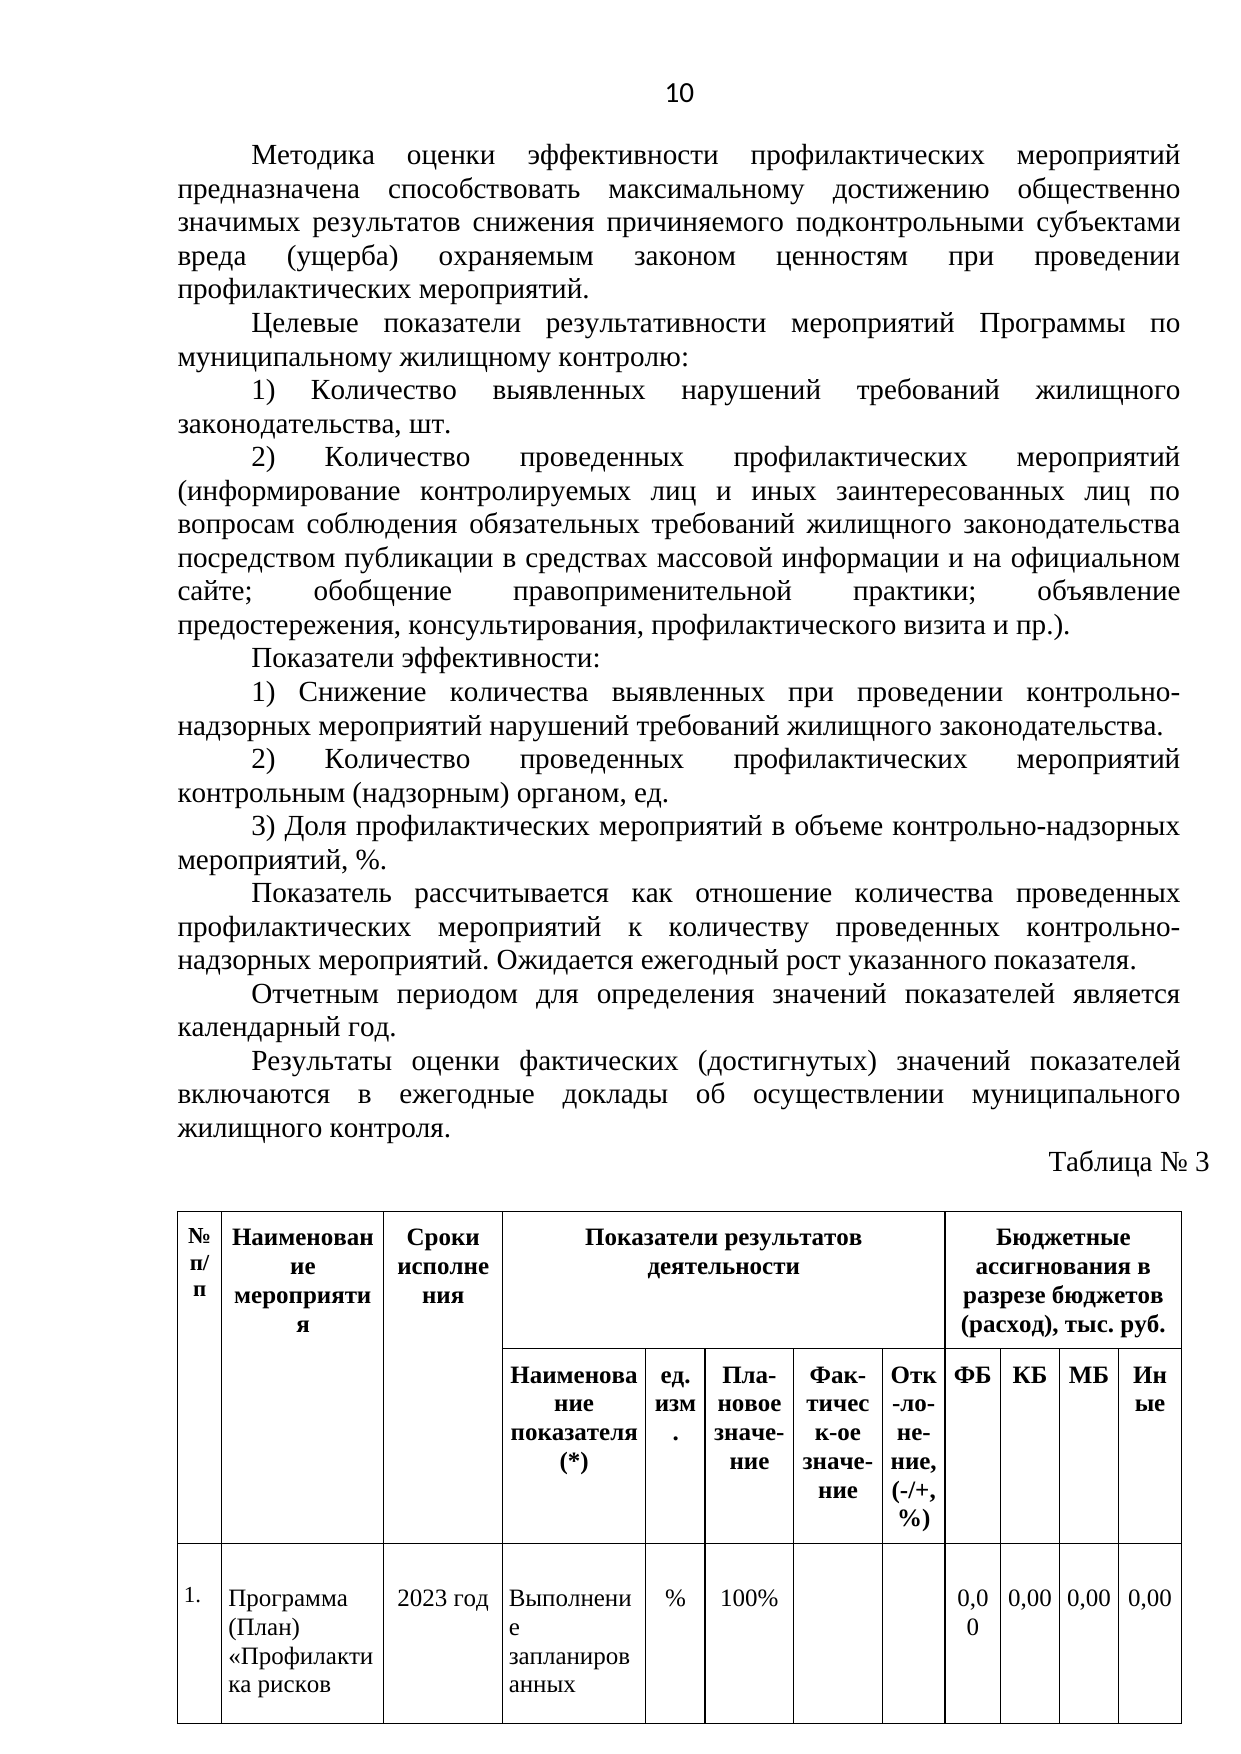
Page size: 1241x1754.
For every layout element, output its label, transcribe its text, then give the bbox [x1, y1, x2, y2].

text Методика оценки эффективности профилактических мероприятий предназначена способствовать максимальному достижению общественно значимых результатов снижения причиняемого подконтрольными субъектами вреда (ущерба) охраняемым законом ценностям при проведении профилактических мероприятий. [177, 137, 1181, 305]
table_header № п/п [178, 1212, 221, 1543]
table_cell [222, 1544, 383, 1723]
table_cell МБ [1060, 1349, 1118, 1543]
text Показатели эффективности: [177, 641, 1181, 674]
table_header Сроки исполнения [384, 1212, 502, 1543]
table_cell [883, 1544, 944, 1723]
table_cell 0,00 [1001, 1544, 1059, 1723]
table_cell 100% [706, 1544, 793, 1723]
text Показатель рассчитывается как отношение количества проведенных профилактических мероприятий к количеству проведенных контрольно-надзорных мероприятий. Ожидается ежегодный рост указанного показателя. [177, 875, 1181, 976]
text Отчетным периодом для определения значений показателей является календарный год. [177, 976, 1181, 1043]
table_header Бюджетные ассигнования в разрезе бюджетов (расход), тыс. руб. [946, 1212, 1181, 1348]
table_cell Иные [1119, 1349, 1181, 1543]
table_cell ед. изм. [646, 1349, 704, 1543]
table_cell 1. [178, 1544, 221, 1723]
text 1) Количество выявленных нарушений требований жилищного законодательства, шт. [177, 372, 1181, 439]
text Результаты оценки фактических (достигнутых) значений показателей включаются в ежегодные доклады об осуществлении муниципального жилищного контроля. [177, 1043, 1181, 1144]
text 2) Количество проведенных профилактических мероприятий контрольным (надзорным) органом, ед. [177, 741, 1181, 808]
table_header Наименование мероприятия [222, 1212, 383, 1543]
table_cell Пла-новое значе-ние [706, 1349, 793, 1543]
table_cell 0,00 [1060, 1544, 1118, 1723]
table_cell 2023 год [384, 1544, 502, 1723]
table_cell Отк-ло-не-ние, (-/+, %) [883, 1349, 944, 1543]
text 2) Количество проведенных профилактических мероприятий (информирование контролируемых лиц и иных заинтересованных лиц по вопросам соблюдения обязательных требований жилищного законодательства посредством публикации в средствах массовой информации и на официальном сайте; обобщение правоприменительной практики; объявление предостережения, консультирования, профилактического визита и пр.). [177, 439, 1181, 641]
table_cell Наименование показателя (*) [503, 1349, 645, 1543]
table_cell % [646, 1544, 704, 1723]
table_cell 0,00 [1119, 1544, 1181, 1723]
text Таблица № 3 [177, 1144, 1209, 1177]
table_cell ФБ [946, 1349, 1000, 1543]
text 1) Снижение количества выявленных при проведении контрольно-надзорных мероприятий нарушений требований жилищного законодательства. [177, 674, 1181, 741]
table_cell 0,00 [946, 1544, 1000, 1723]
text 3) Доля профилактических мероприятий в объеме контрольно-надзорных мероприятий, %. [177, 808, 1181, 875]
table_cell [794, 1544, 882, 1723]
text Целевые показатели результативности мероприятий Программы по муниципальному жилищному контролю: [177, 305, 1181, 372]
table_cell КБ [1001, 1349, 1059, 1543]
table_header Показатели результатов деятельности [503, 1212, 944, 1348]
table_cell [503, 1544, 645, 1723]
table_cell Фак-тическ-ое значе-ние [794, 1349, 882, 1543]
